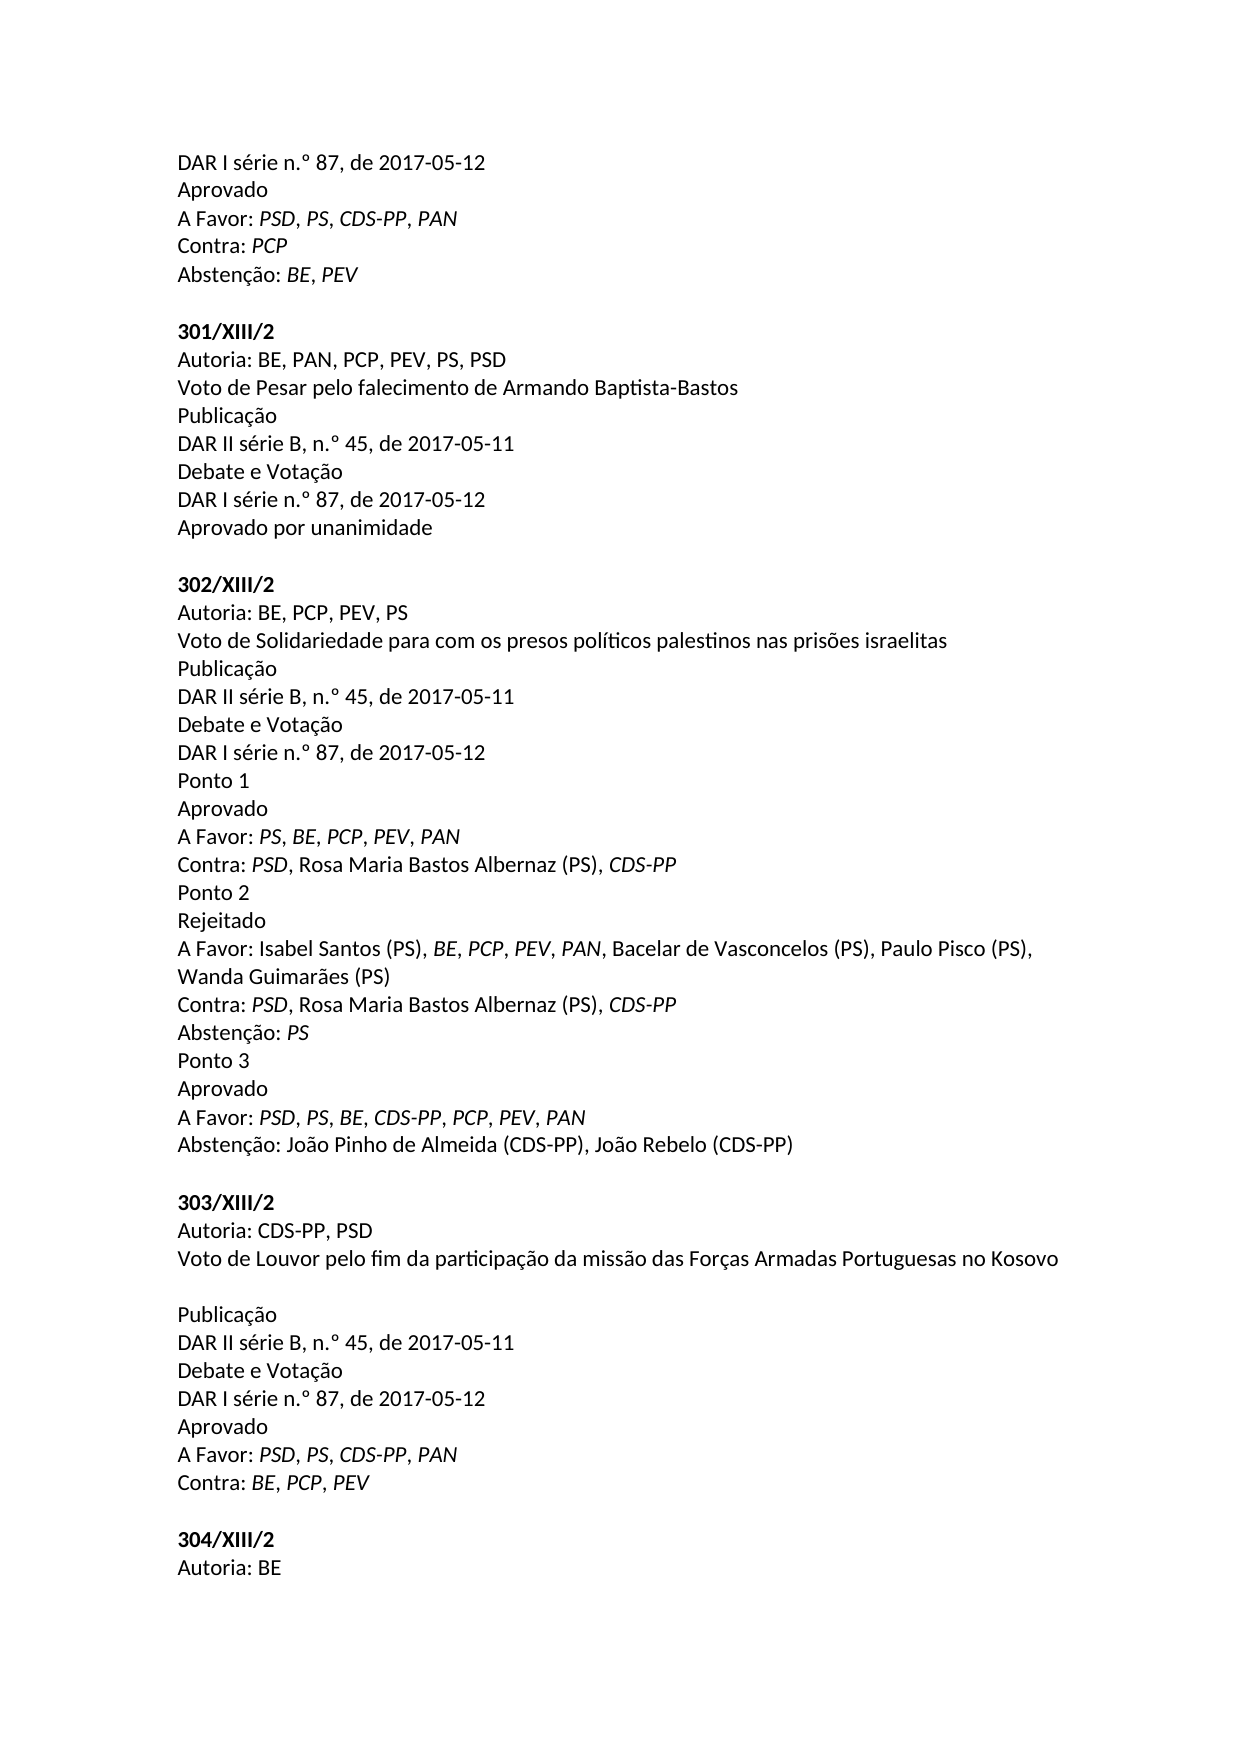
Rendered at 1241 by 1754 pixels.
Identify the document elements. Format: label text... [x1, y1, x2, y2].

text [177, 1525, 1063, 1581]
text 302/XIII/2 Autoria: BE, PCP, PEV, PS Voto de Solidariedade para com os presos políticos palestinos nas prisões israelitas Publicação DAR II série B, n.º 45, de 2017-05-11 Debate e Votação DAR I série n.º 87, de 2017-05-12 Ponto 1 Aprovado A Favor: PS, BE, PCP, PEV, PAN Contra: PSD, Rosa Maria Bastos Albernaz (PS), CDS-PP Ponto 2 Rejeitado A Favor: Isabel Santos (PS), BE, PCP, PEV, PAN, Bacelar de Vasconcelos (PS), Paulo Pisco (PS), Wanda Guimarães (PS) Contra: PSD, Rosa Maria Bastos Albernaz (PS), CDS-PP Abstenção: PS Ponto 3 Aprovado A Favor: PSD, PS, BE, CDS-PP, PCP, PEV, PAN Abstenção: João Pinho de Almeida (CDS-PP), João Rebelo (CDS-PP) [177, 570, 1063, 1159]
text 301/XIII/2 Autoria: BE, PAN, PCP, PEV, PS, PSD Voto de Pesar pelo falecimento de Armando Baptista-Bastos Publicação DAR II série B, n.º 45, de 2017-05-11 Debate e Votação DAR I série n.º 87, de 2017-05-12 Aprovado por unanimidade [177, 317, 1063, 541]
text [177, 148, 1063, 288]
text 303/XIII/2 Autoria: CDS-PP, PSD Voto de Louvor pelo fim da participação da missão das Forças Armadas Portuguesas no Kosovo Publicação DAR II série B, n.º 45, de 2017-05-11 Debate e Votação DAR I série n.º 87, de 2017-05-12 Aprovado A Favor: PSD, PS, CDS-PP, PAN Contra: BE, PCP, PEV [177, 1188, 1063, 1496]
